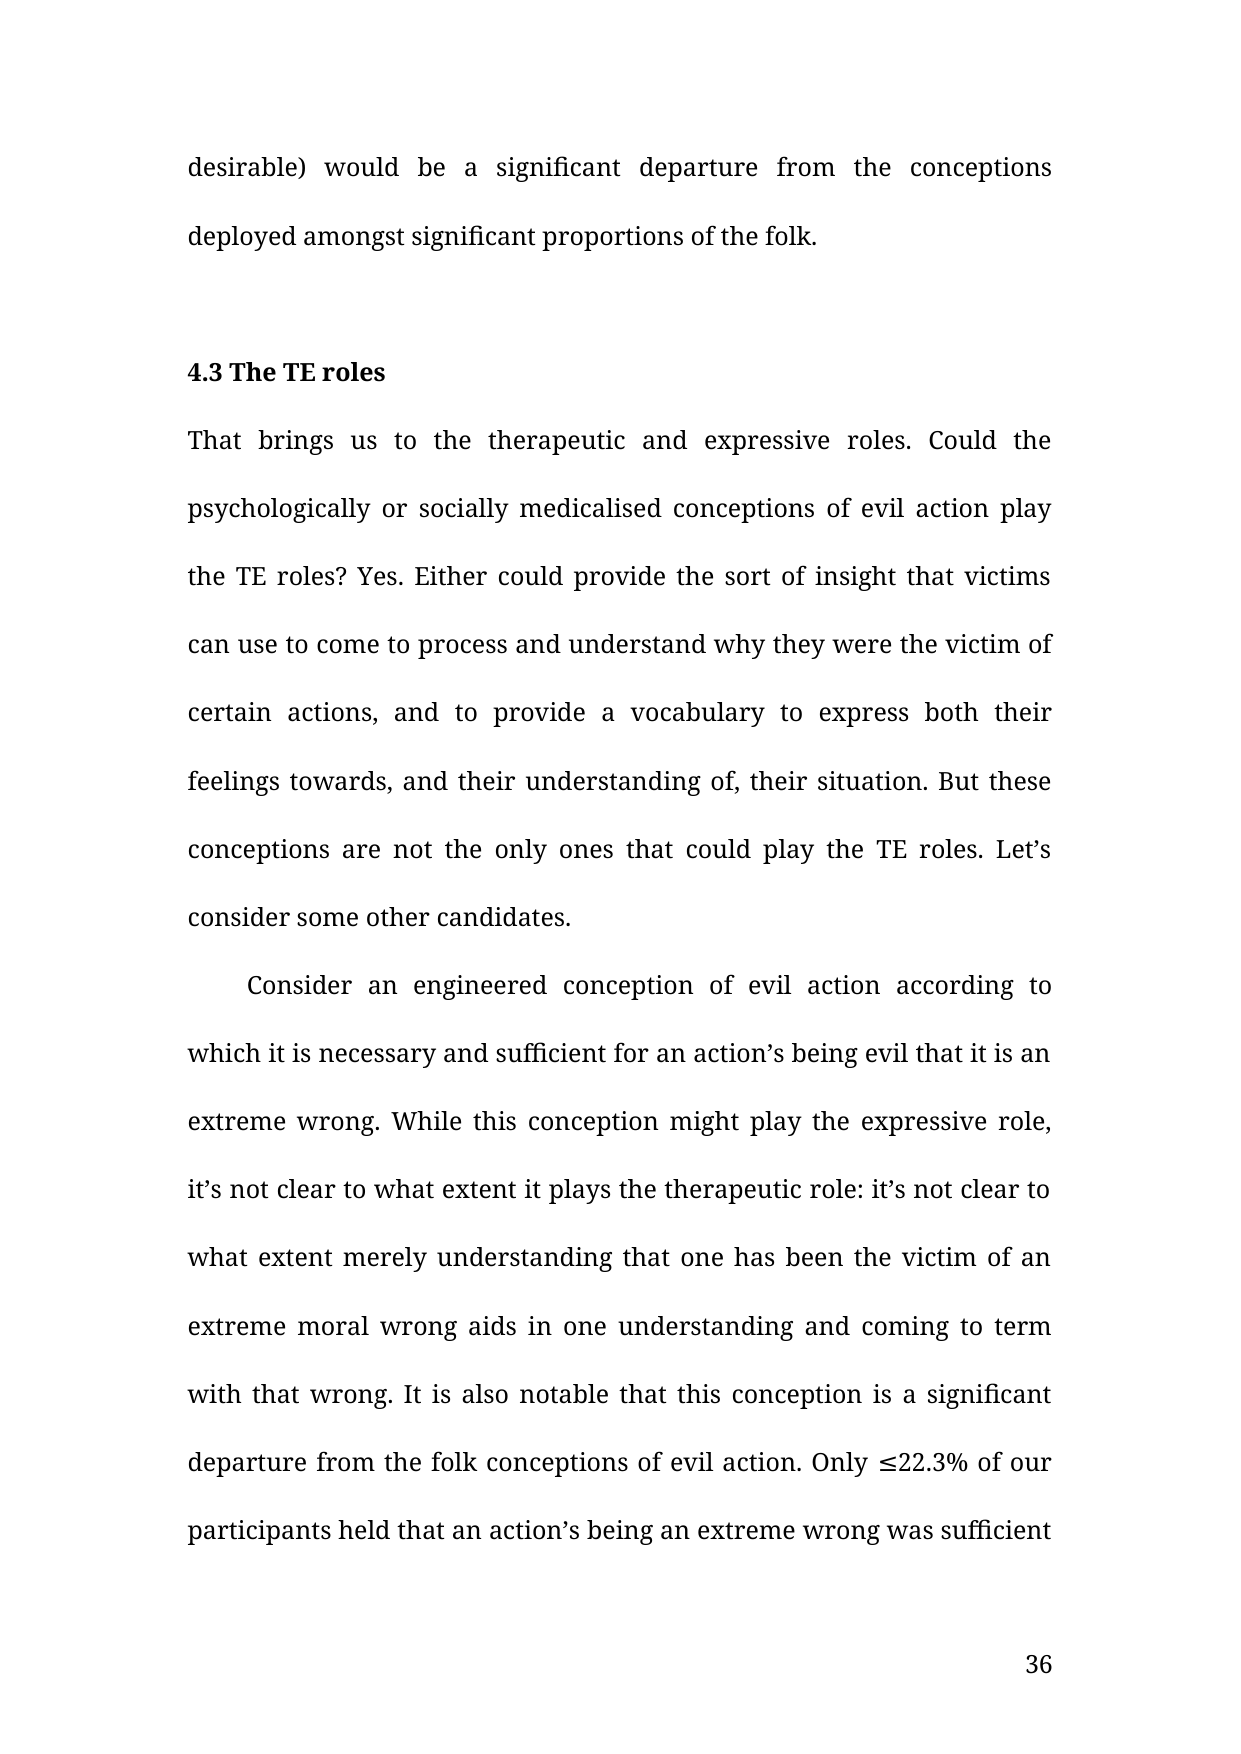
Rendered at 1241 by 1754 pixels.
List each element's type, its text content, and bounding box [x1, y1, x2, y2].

text That brings us to the therapeutic and expressive roles. Could the psychologically or socially medicalised conceptions of evil action play the TE roles? Yes. Either could provide the sort of insight that victims can use to come to process and understand why they were the victim of certain actions, and to provide a vocabulary to express both their feelings towards, and their understanding of, their situation. But these conceptions are not the only ones that could play the TE roles. Let’s consider some other candidates. [187, 422, 1053, 933]
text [187, 150, 1053, 252]
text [187, 967, 1053, 1547]
text 4.3 The TE roles [187, 354, 1053, 388]
